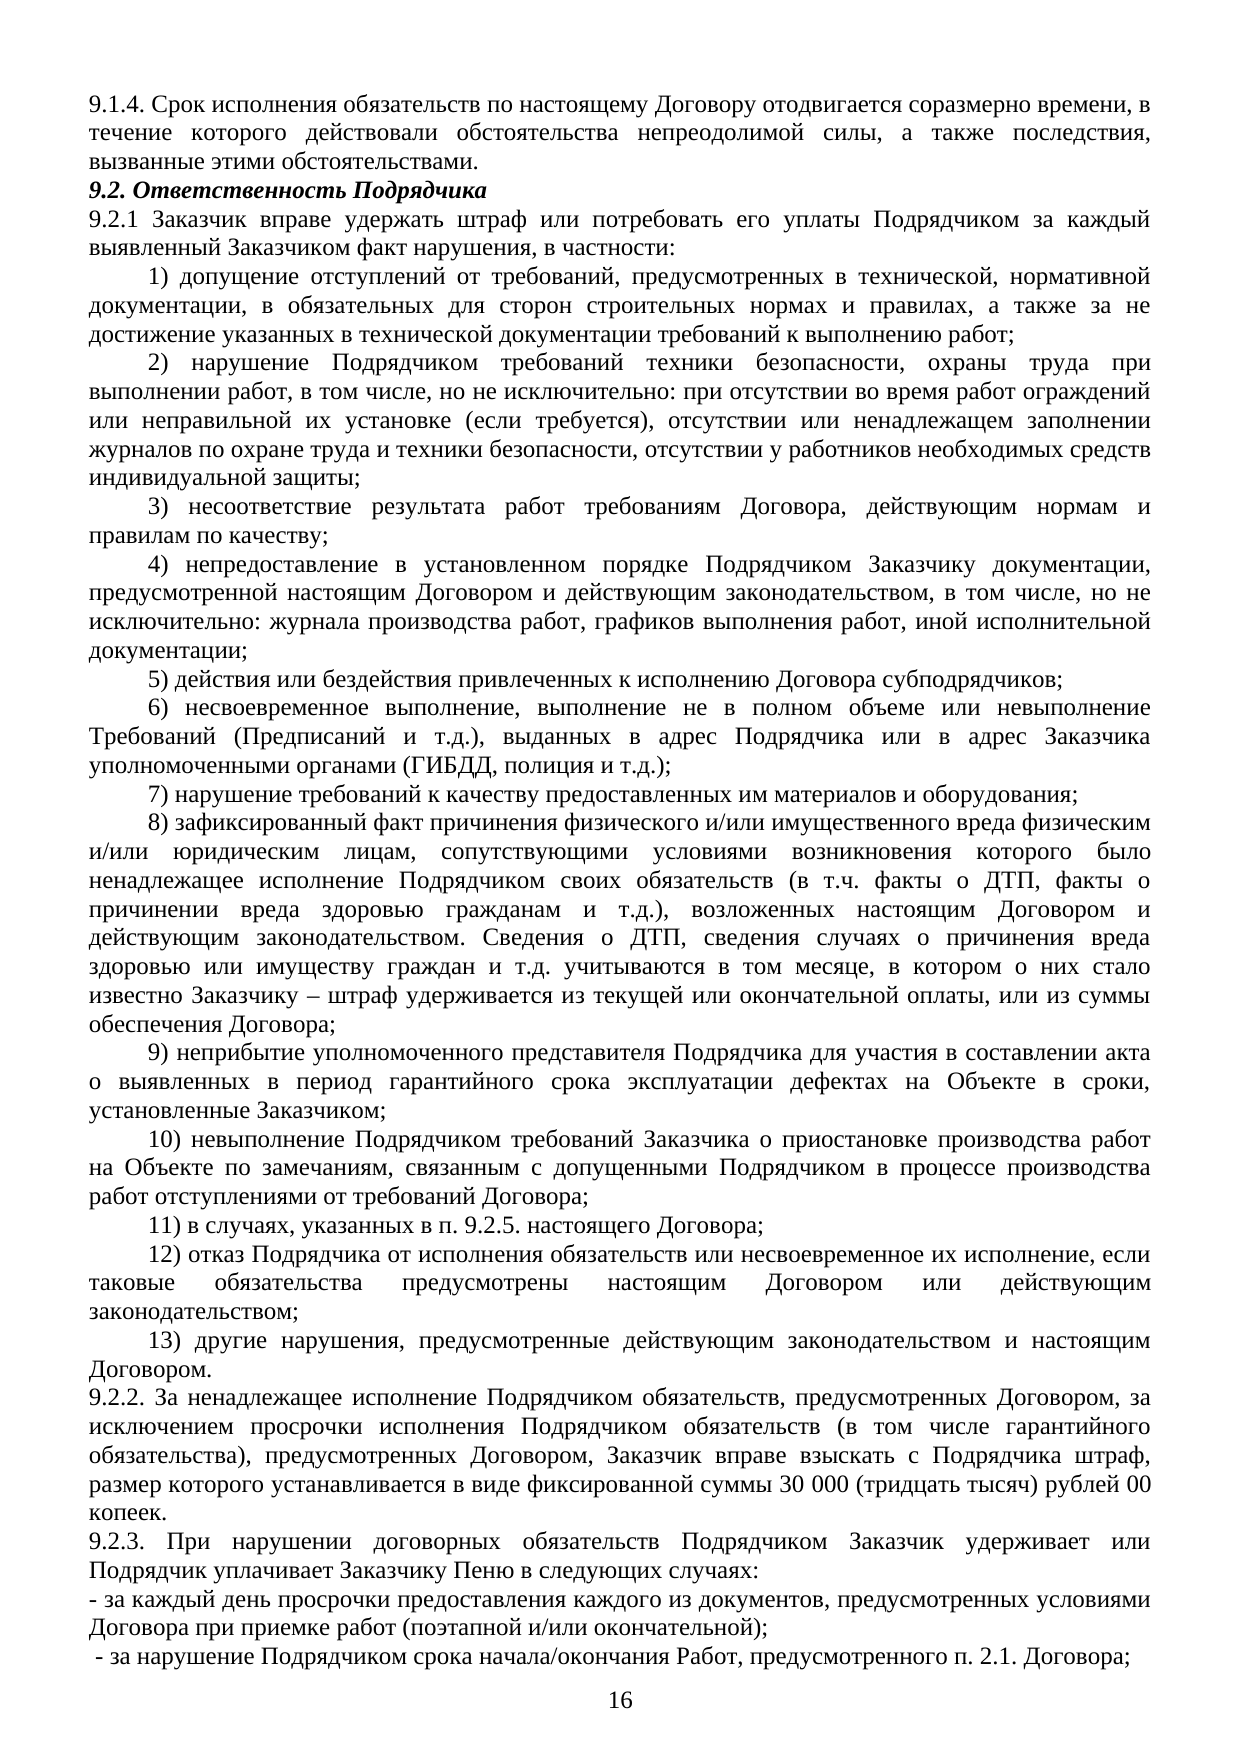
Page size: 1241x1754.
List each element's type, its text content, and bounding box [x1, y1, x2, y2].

text 13) другие нарушения, предусмотренные действующим законодательством и настоящим Договором. [89, 1325, 1152, 1382]
text 7) нарушение требований к качеству предоставленных им материалов и оборудования; [89, 779, 1152, 807]
text 9.1.4. Срок исполнения обязательств по настоящему Договору отодвигается соразмерно времени, в течение которого действовали обстоятельства непреодолимой силы, а также последствия, вызванные этими обстоятельствами. [89, 89, 1152, 175]
text 9) неприбытие уполномоченного представителя Подрядчика для участия в составлении акта о выявленных в период гарантийного срока эксплуатации дефектах на Объекте в сроки, установленные Заказчиком; [89, 1037, 1152, 1124]
text 5) действия или бездействия привлеченных к исполнению Договора субподрядчиков; [89, 664, 1152, 692]
text 11) в случаях, указанных в п. 9.2.5. настоящего Договора; [89, 1210, 1152, 1239]
text 9.2.3. При нарушении договорных обязательств Подрядчиком Заказчик удерживает или Подрядчик уплачивает Заказчику Пеню в следующих случаях: [89, 1526, 1152, 1584]
text 9.2.1 Заказчик вправе удержать штраф или потребовать его уплаты Подрядчиком за каждый выявленный Заказчиком факт нарушения, в частности: [89, 204, 1152, 261]
text 9.2.2. За ненадлежащее исполнение Подрядчиком обязательств, предусмотренных Договором, за исключением просрочки исполнения Подрядчиком обязательств (в том числе гарантийного обязательства), предусмотренных Договором, Заказчик вправе взыскать с Подрядчика штраф, размер которого устанавливается в виде фиксированной суммы 30 000 (тридцать тысяч) рублей 00 копеек. [89, 1382, 1152, 1526]
text 1) допущение отступлений от требований, предусмотренных в технической, нормативной документации, в обязательных для сторон строительных нормах и правилах, а также за не достижение указанных в технической документации требований к выполнению работ; [89, 261, 1152, 347]
text 8) зафиксированный факт причинения физического и/или имущественного вреда физическим и/или юридическим лицам, сопутствующими условиями возникновения которого было ненадлежащее исполнение Подрядчиком своих обязательств (в т.ч. факты о ДТП, факты о причинении вреда здоровью гражданам и т.д.), возложенных настоящим Договором и действующим законодательством. Сведения о ДТП, сведения случаях о причинения вреда здоровью или имуществу граждан и т.д. учитываются в том месяце, в котором о них стало известно Заказчику – штраф удерживается из текущей или окончательной оплаты, или из суммы обеспечения Договора; [89, 807, 1152, 1037]
text 3) несоответствие результата работ требованиям Договора, действующим нормам и правилам по качеству; [89, 491, 1152, 549]
text 9.2. Ответственность Подрядчика [89, 175, 1152, 204]
text - за каждый день просрочки предоставления каждого из документов, предусмотренных условиями Договора при приемке работ (поэтапной и/или окончательной); [89, 1584, 1152, 1641]
text 12) отказ Подрядчика от исполнения обязательств или несвоевременное их исполнение, если таковые обязательства предусмотрены настоящим Договором или действующим законодательством; [89, 1239, 1152, 1325]
text 2) нарушение Подрядчиком требований техники безопасности, охраны труда при выполнении работ, в том числе, но не исключительно: при отсутствии во время работ ограждений или неправильной их установке (если требуется), отсутствии или ненадлежащем заполнении журналов по охране труда и техники безопасности, отсутствии у работников необходимых средств индивидуальной защиты; [89, 347, 1152, 491]
text 4) непредоставление в установленном порядке Подрядчиком Заказчику документации, предусмотренной настоящим Договором и действующим законодательством, в том числе, но не исключительно: журнала производства работ, графиков выполнения работ, иной исполнительной документации; [89, 549, 1152, 664]
text - за нарушение Подрядчиком срока начала/окончания Работ, предусмотренного п. 2.1. Договора; [89, 1641, 1152, 1670]
text 10) невыполнение Подрядчиком требований Заказчика о приостановке производства работ на Объекте по замечаниям, связанным с допущенными Подрядчиком в процессе производства работ отступлениями от требований Договора; [89, 1124, 1152, 1210]
text 6) несвоевременное выполнение, выполнение не в полном объеме или невыполнение Требований (Предписаний и т.д.), выданных в адрес Подрядчика или в адрес Заказчика уполномоченными органами (ГИБДД, полиция и т.д.); [89, 692, 1152, 779]
